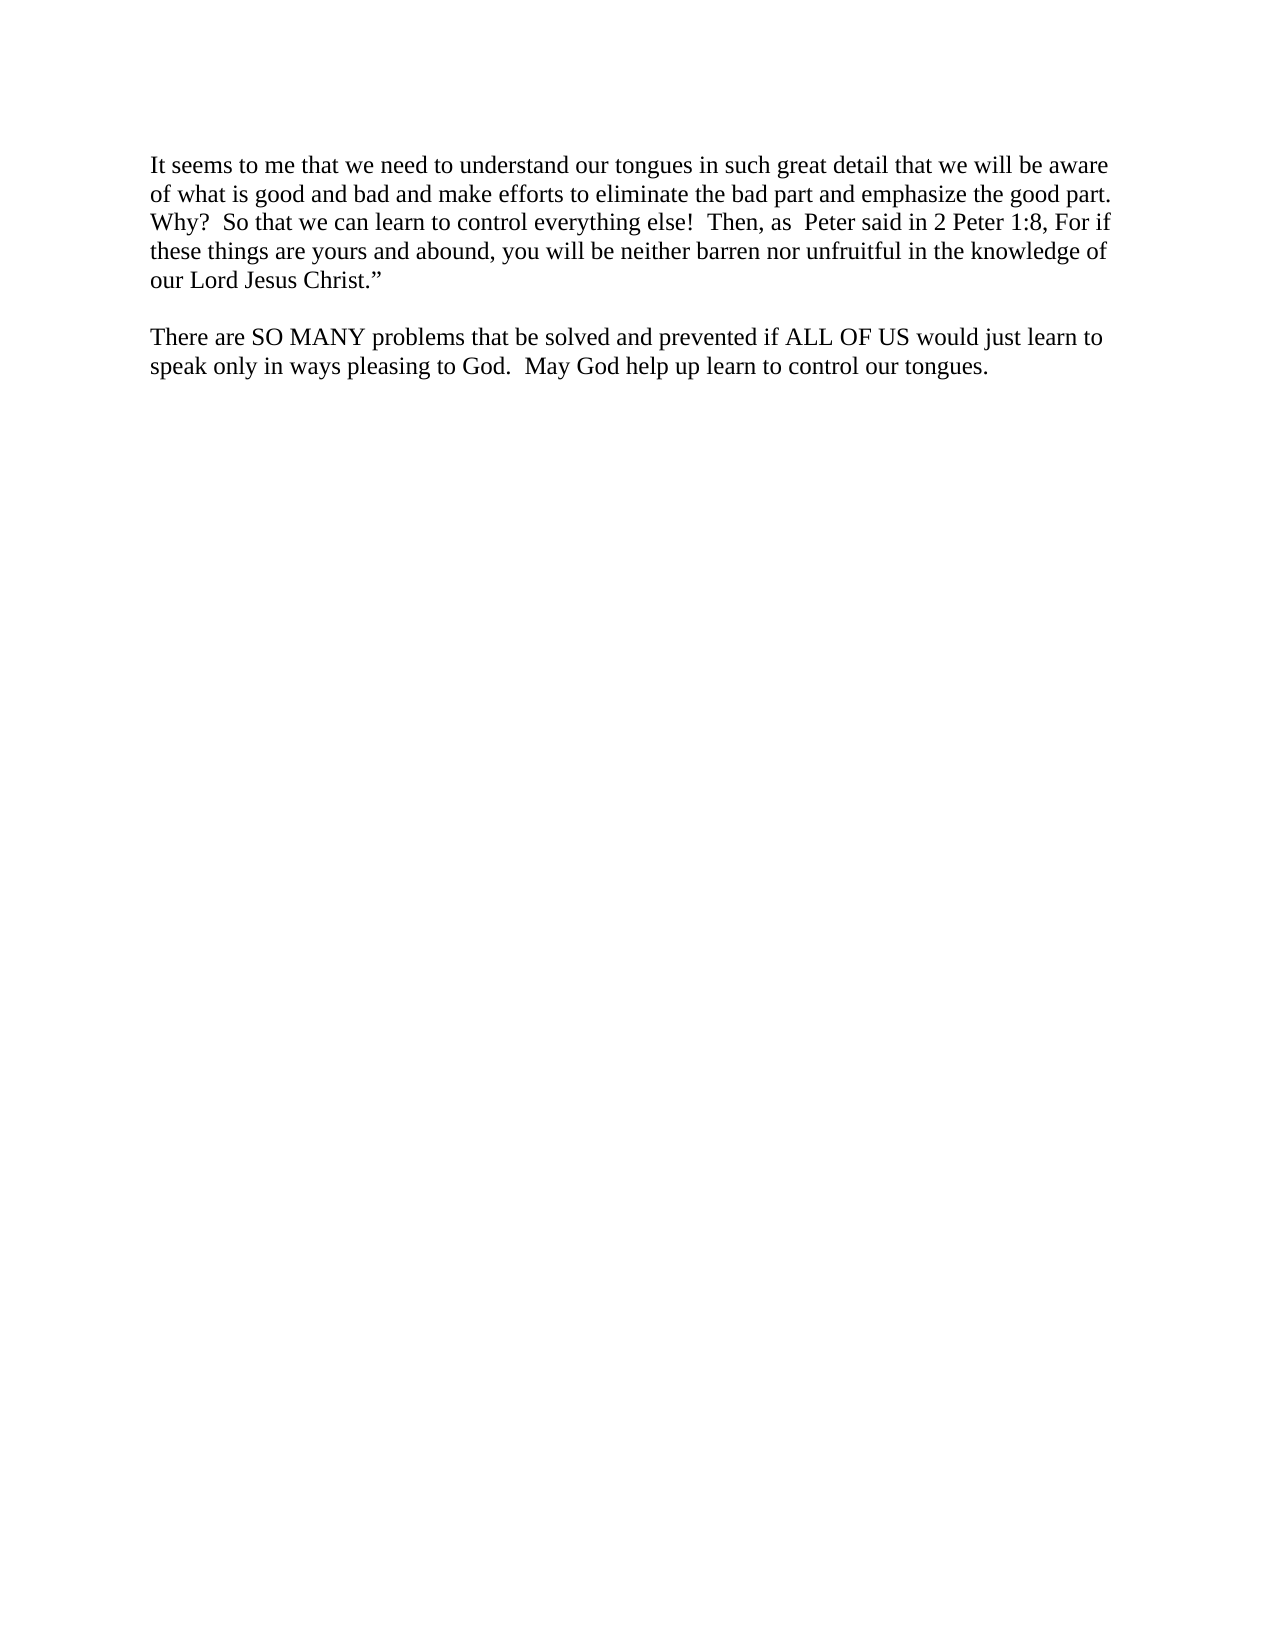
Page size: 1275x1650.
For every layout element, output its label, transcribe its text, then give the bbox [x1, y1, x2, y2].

text It seems to me that we need to understand our tongues in such great detail that we will be aware of what is good and bad and make efforts to eliminate the bad part and emphasize the good part. Why? So that we can learn to control everything else! Then, as Peter said in 2 Peter 1:8, For if these things are yours and abound, you will be neither barren nor unfruitful in the knowledge of our Lord Jesus Christ.” [150, 150, 1125, 294]
text There are SO MANY problems that be solved and prevented if ALL OF US would just learn to speak only in ways pleasing to God. May God help up learn to control our tongues. [150, 322, 1125, 380]
